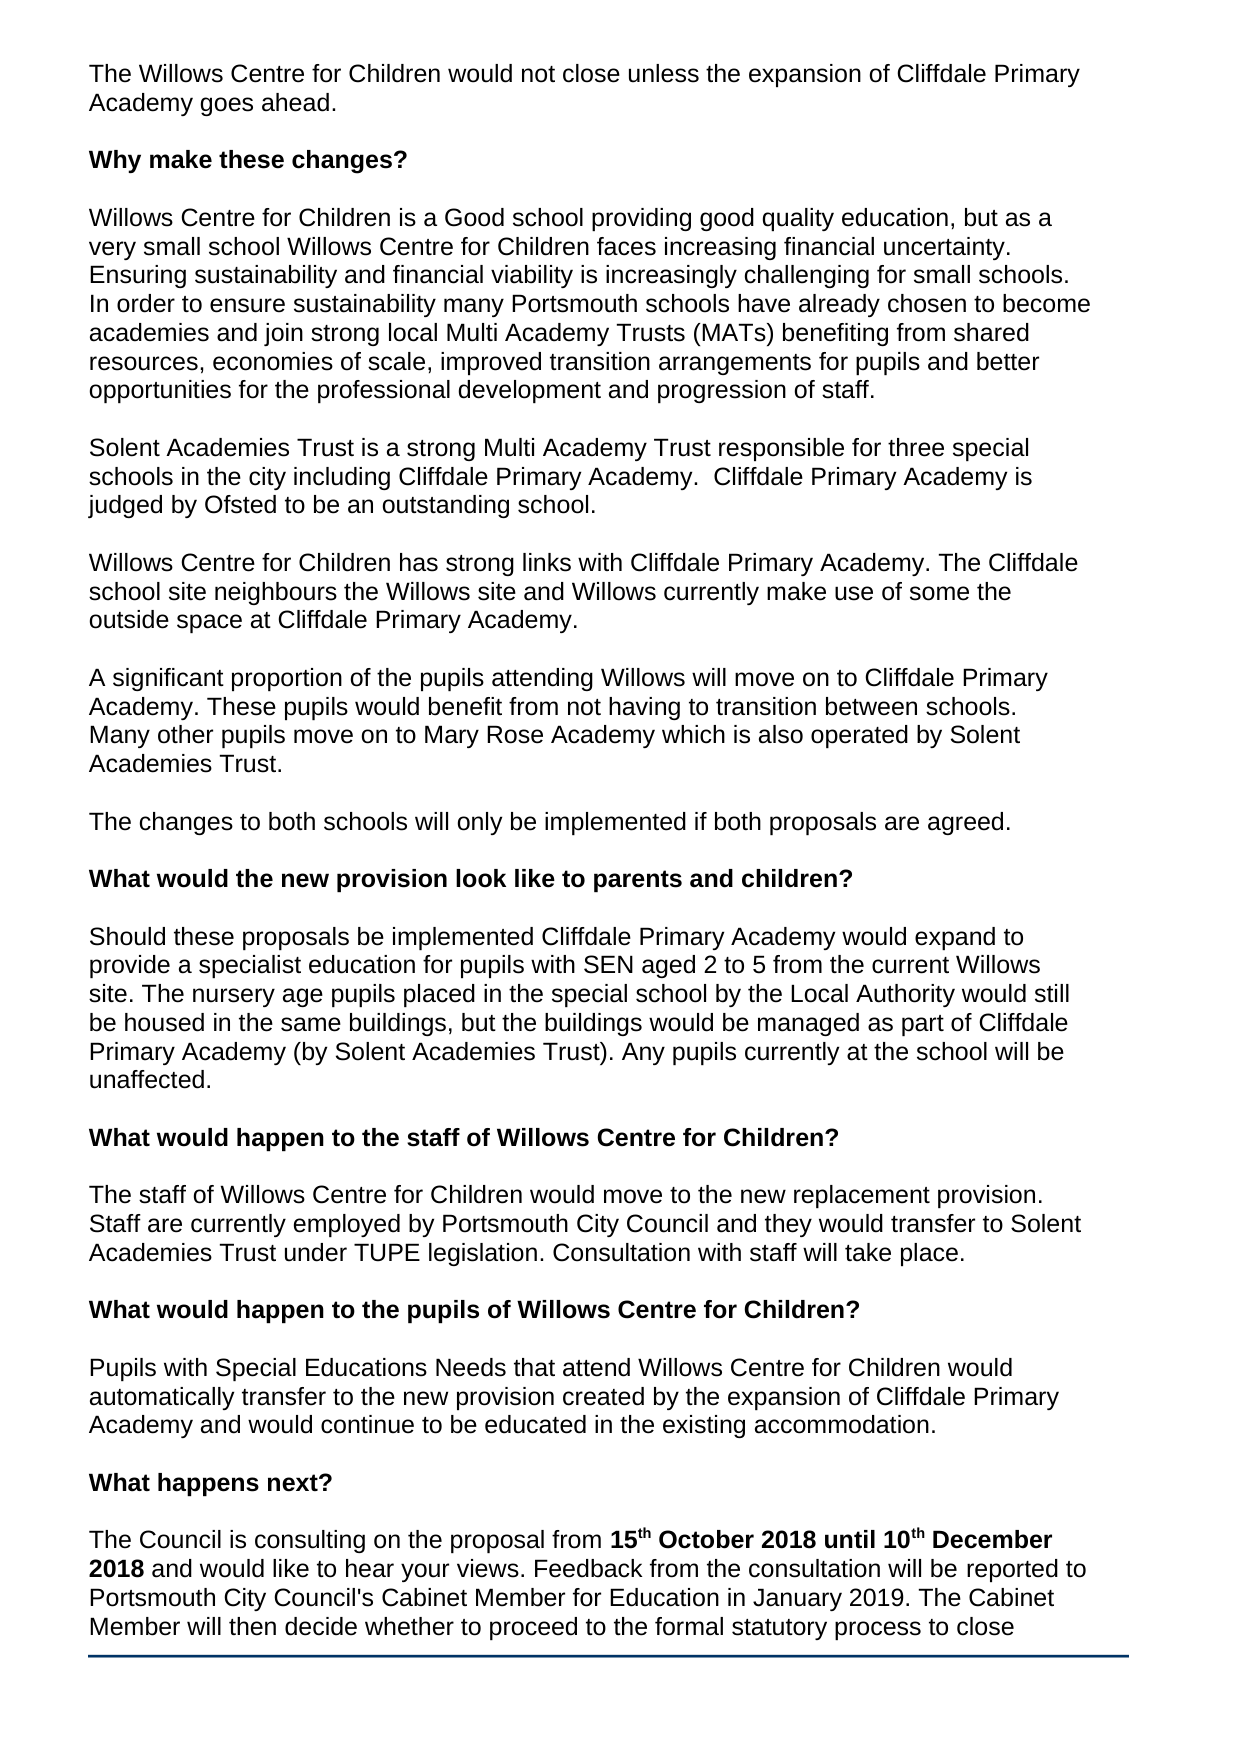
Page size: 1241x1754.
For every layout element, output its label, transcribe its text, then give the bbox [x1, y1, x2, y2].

text Willows Centre for Children is a Good school providing good quality education, but as a very small school Willows Centre for Children faces increasing financial uncertainty. Ensuring sustainability and financial viability is increasingly challenging for small schools. [89, 203, 1093, 289]
text Many other pupils move on to Mary Rose Academy which is also operated by Solent Academies Trust. [89, 720, 1093, 778]
text The staff of Willows Centre for Children would move to the new replacement provision. Staff are currently employed by Portsmouth City Council and they would transfer to Solent Academies Trust under TUPE legislation. Consultation with staff will take place. [89, 1180, 1093, 1267]
text Pupils with Special Educations Needs that attend Willows Centre for Children would automatically transfer to the new provision created by the expansion of Cliffdale Primary Academy and would continue to be educated in the existing accommodation. [89, 1353, 1093, 1439]
text What would the new provision look like to parents and children? [89, 864, 1093, 893]
text Should these proposals be implemented Cliffdale Primary Academy would expand to provide a specialist education for pupils with SEN aged 2 to 5 from the current Willows site. The nursery age pupils placed in the special school by the Local Authority would still be housed in the same buildings, but the buildings would be managed as part of Cliffdale Primary Academy (by Solent Academies Trust). Any pupils currently at the school will be unaffected. [89, 922, 1093, 1094]
picture [88, 1649, 1129, 1664]
text What happens next? [89, 1468, 1093, 1497]
text What would happen to the staff of Willows Centre for Children? [89, 1123, 1093, 1152]
text Willows Centre for Children has strong links with Cliffdale Primary Academy. The Cliffdale school site neighbours the Willows site and Willows currently make use of some the outside space at Cliffdale Primary Academy. [89, 548, 1093, 634]
text Solent Academies Trust is a strong Multi Academy Trust responsible for three special schools in the city including Cliffdale Primary Academy. Cliffdale Primary Academy is judged by Ofsted to be an outstanding school. [89, 433, 1093, 519]
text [89, 1525, 1093, 1640]
text In order to ensure sustainability many Portsmouth schools have already chosen to become academies and join strong local Multi Academy Trusts (MATs) benefiting from shared resources, economies of scale, improved transition arrangements for pupils and better opportunities for the professional development and progression of staff. [89, 289, 1093, 404]
text The changes to both schools will only be implemented if both proposals are agreed. [89, 807, 1093, 835]
text A significant proportion of the pupils attending Willows will move on to Cliffdale Primary Academy. These pupils would benefit from not having to transition between schools. [89, 663, 1093, 720]
text Why make these changes? [89, 145, 1093, 174]
text The Willows Centre for Children would not close unless the expansion of Cliffdale Primary Academy goes ahead. [89, 59, 1093, 117]
text What would happen to the pupils of Willows Centre for Children? [89, 1295, 1093, 1324]
